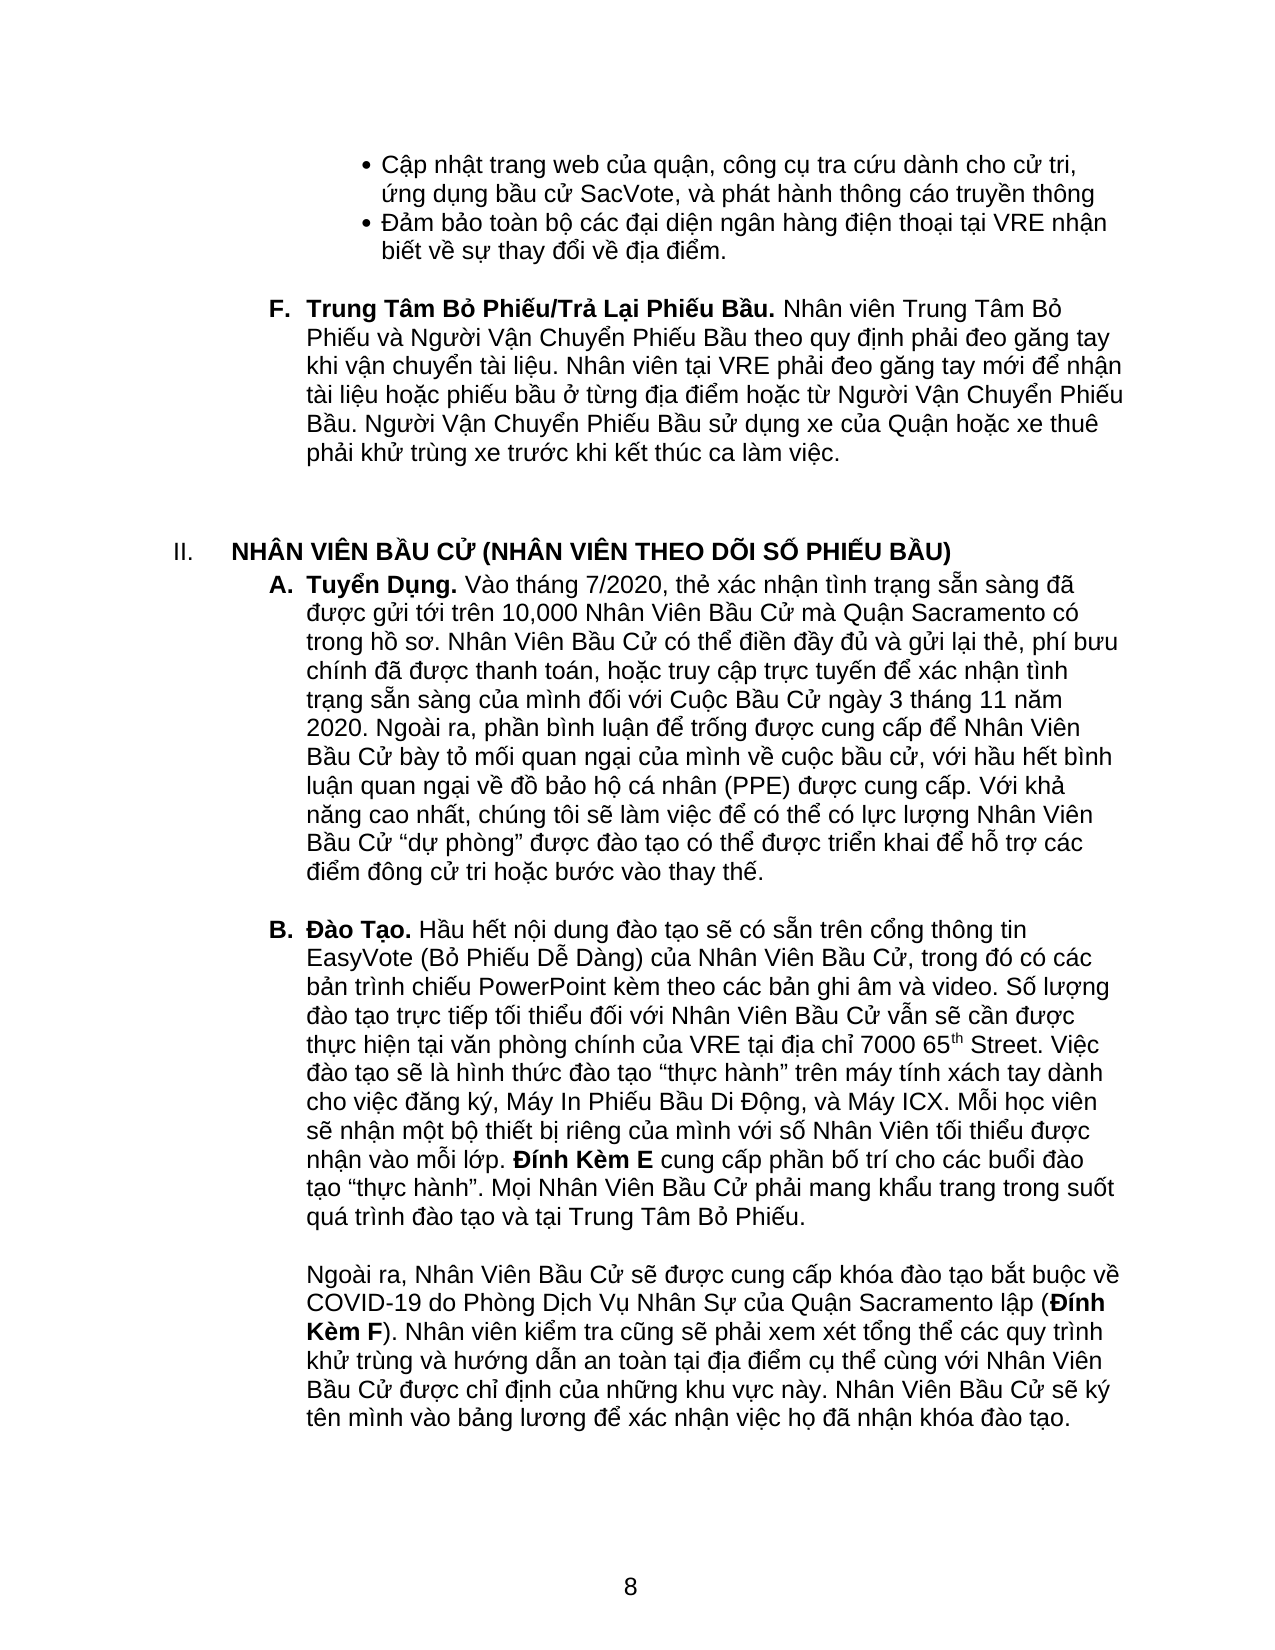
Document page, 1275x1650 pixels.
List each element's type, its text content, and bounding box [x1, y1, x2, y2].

list Đảm bảo toàn bộ các đại diện ngân hàng điện thoại tại VRE nhận biết về sự thay đổi về địa điểm. [362, 207, 1125, 265]
list Trung Tâm Bỏ Phiếu/Trả Lại Phiếu Bầu. Nhân viên Trung Tâm Bỏ Phiếu và Người Vận Chuyển Phiếu Bầu theo quy định phải đeo găng tay khi vận chuyển tài liệu. Nhân viên tại VRE phải đeo găng tay mới để nhận tài liệu hoặc phiếu bầu ở từng địa điểm hoặc từ Người Vận Chuyển Phiếu Bầu. Người Vận Chuyển Phiếu Bầu sử dụng xe của Quận hoặc xe thuê phải khử trùng xe trước khi kết thúc ca làm việc. [269, 294, 1125, 466]
list Tuyển Dụng. Vào tháng 7/2020, thẻ xác nhận tình trạng sẵn sàng đã được gửi tới trên 10,000 Nhân Viên Bầu Cử mà Quận Sacramento có trong hồ sơ. Nhân Viên Bầu Cử có thể điền đầy đủ và gửi lại thẻ, phí bưu chính đã được thanh toán, hoặc truy cập trực tuyến để xác nhận tình trạng sẵn sàng của mình đối với Cuộc Bầu Cử ngày 3 tháng 11 năm 2020. Ngoài ra, phần bình luận để trống được cung cấp để Nhân Viên Bầu Cử bày tỏ mối quan ngại của mình về cuộc bầu cử, với hầu hết bình luận quan ngại về đồ bảo hộ cá nhân (PPE) được cung cấp. Với khả năng cao nhất, chúng tôi sẽ làm việc để có thể có lực lượng Nhân Viên Bầu Cử “dự phòng” được đào tạo có thể được triển khai để hỗ trợ các điểm đông cử tri hoặc bước vào thay thế. [269, 569, 1125, 886]
list Đào Tạo. Hầu hết nội dung đào tạo sẽ có sẵn trên cổng thông tin EasyVote (Bỏ Phiếu Dễ Dàng) của Nhân Viên Bầu Cử, trong đó có các bản trình chiếu PowerPoint kèm theo các bản ghi âm và video. Số lượng đào tạo trực tiếp tối thiểu đối với Nhân Viên Bầu Cử vẫn sẽ cần được thực hiện tại văn phòng chính của VRE tại địa chỉ 7000 65th Street. Việc đào tạo sẽ là hình thức đào tạo “thực hành” trên máy tính xách tay dành cho việc đăng ký, Máy In Phiếu Bầu Di Động, và Máy ICX. Mỗi học viên sẽ nhận một bộ thiết bị riêng của mình với số Nhân Viên tối thiểu được nhận vào mỗi lớp. Đính Kèm E cung cấp phần bố trí cho các buổi đào tạo “thực hành”. Mọi Nhân Viên Bầu Cử phải mang khẩu trang trong suốt quá trình đào tạo và tại Trung Tâm Bỏ Phiếu. [269, 914, 1125, 1231]
text Ngoài ra, Nhân Viên Bầu Cử sẽ được cung cấp khóa đào tạo bắt buộc về COVID-19 do Phòng Dịch Vụ Nhân Sự của Quận Sacramento lập (Đính Kèm F). Nhân viên kiểm tra cũng sẽ phải xem xét tổng thể các quy trình khử trùng và hướng dẫn an toàn tại địa điểm cụ thể cùng với Nhân Viên Bầu Cử được chỉ định của những khu vực này. Nhân Viên Bầu Cử sẽ ký tên mình vào bảng lương để xác nhận việc họ đã nhận khóa đào tạo. [306, 1259, 1125, 1432]
subtitle NHÂN VIÊN BẦU CỬ (NHÂN VIÊN THEO DÕI SỐ PHIẾU BẦU) [194, 537, 1125, 565]
list Cập nhật trang web của quận, công cụ tra cứu dành cho cử tri, ứng dụng bầu cử SacVote, và phát hành thông cáo truyền thông [362, 150, 1125, 207]
